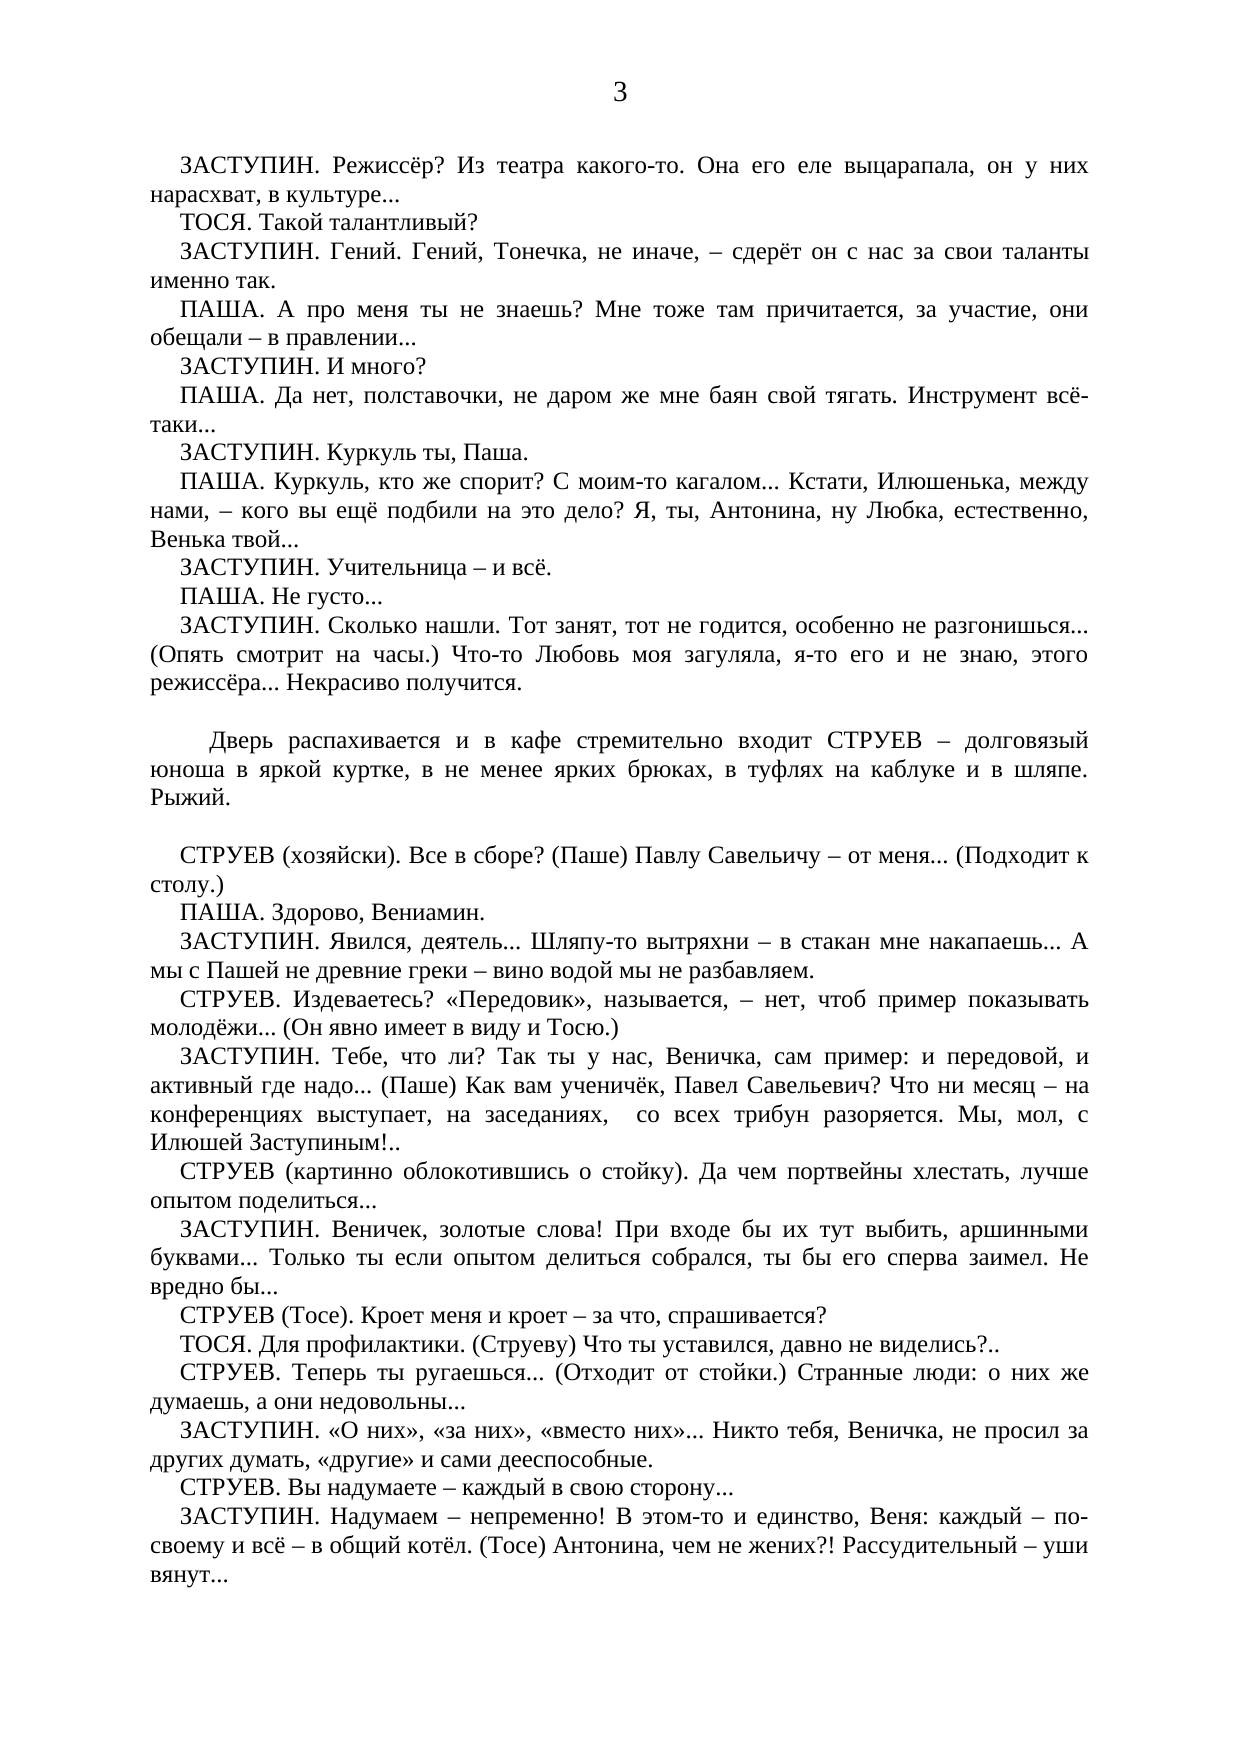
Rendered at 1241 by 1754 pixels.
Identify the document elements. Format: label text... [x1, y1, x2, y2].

text СТРУЕВ. Вы надумаете – каждый в свою сторону... [150, 1472, 1090, 1501]
text СТРУЕВ. Издеваетесь? «Передовик», называется, – нет, чтоб пример показывать молодёжи... (Он явно имеет в виду и Тосю.) [150, 984, 1090, 1041]
text Дверь распахивается и в кафе стремительно входит СТРУЕВ – долговязый юноша в яркой куртке, в не менее ярких брюках, в туфлях на каблуке и в шляпе. Рыжий. [150, 725, 1090, 811]
text ЗАСТУПИН. Явился, деятель... Шляпу-то вытряхни – в стакан мне накапаешь... А мы с Пашей не древние греки – вино водой мы не разбавляем. [150, 926, 1090, 984]
text ЗАСТУПИН. Надумаем – непременно! В этом-то и единство, Веня: каждый – по-своему и всё – в общий котёл. (Тосе) Антонина, чем не жених?! Рассудительный – уши вянут... [150, 1501, 1090, 1587]
text ЗАСТУПИН. «О них», «за них», «вместо них»... Никто тебя, Веничка, не просил за других думать, «другие» и сами дееспособные. [150, 1415, 1090, 1472]
text ЗАСТУПИН. Веничек, золотые слова! При входе бы их тут выбить, аршинными буквами... Только ты если опытом делиться собрался, ты бы его сперва заимел. Не вредно бы... [150, 1214, 1090, 1300]
text ПАША. Да нет, полставочки, не даром же мне баян свой тягать. Инструмент всё-таки... [150, 380, 1090, 437]
text ЗАСТУПИН. Тебе, что ли? Так ты у нас, Веничка, сам пример: и передовой, и активный где надо... (Паше) Как вам ученичёк, Павел Савельевич? Что ни месяц – на конференциях выступает, на заседаниях, со всех трибун разоряется. Мы, мол, с Илюшей Заступиным!.. [150, 1041, 1090, 1156]
text ПАША. Здорово, Вениамин. [150, 897, 1090, 926]
text СТРУЕВ (Тосе). Кроет меня и кроет – за что, спрашивается? [150, 1300, 1090, 1329]
text ТОСЯ. Для профилактики. (Струеву) Что ты уставился, давно не виделись?.. [150, 1329, 1090, 1357]
text ЗАСТУПИН. И много? [150, 351, 1090, 380]
text ЗАСТУПИН. Сколько нашли. Тот занят, тот не годится, особенно не разгонишься... (Опять смотрит на часы.) Что-то Любовь моя загуляла, я-то его и не знаю, этого режиссёра... Некрасиво получится. [150, 610, 1090, 696]
text ЗАСТУПИН. Учительница – и всё. [150, 552, 1090, 581]
text СТРУЕВ (хозяйски). Все в сборе? (Паше) Павлу Савельичу – от меня... (Подходит к столу.) [150, 840, 1090, 897]
text ТОСЯ. Такой талантливый? [150, 207, 1090, 236]
text ЗАСТУПИН. Режиссёр? Из театра какого-то. Она его еле выцарапала, он у них нарасхват, в культуре... [150, 150, 1090, 207]
text ПАША. А про меня ты не знаешь? Мне тоже там причитается, за участие, они обещали – в правлении... [150, 294, 1090, 351]
text СТРУЕВ (картинно облокотившись о стойку). Да чем портвейны хлестать, лучше опытом поделиться... [150, 1156, 1090, 1214]
text ЗАСТУПИН. Гений. Гений, Тонечка, не иначе, – сдерёт он с нас за свои таланты именно так. [150, 236, 1090, 294]
text ЗАСТУПИН. Куркуль ты, Паша. [150, 437, 1090, 466]
text СТРУЕВ. Теперь ты ругаешься... (Отходит от стойки.) Странные люди: о них же думаешь, а они недовольны... [150, 1357, 1090, 1415]
text ПАША. Не густо... [150, 581, 1090, 610]
text ПАША. Куркуль, кто же спорит? С моим-то кагалом... Кстати, Илюшенька, между нами, – кого вы ещё подбили на это дело? Я, ты, Антонина, ну Любка, естественно, Венька твой... [150, 466, 1090, 552]
